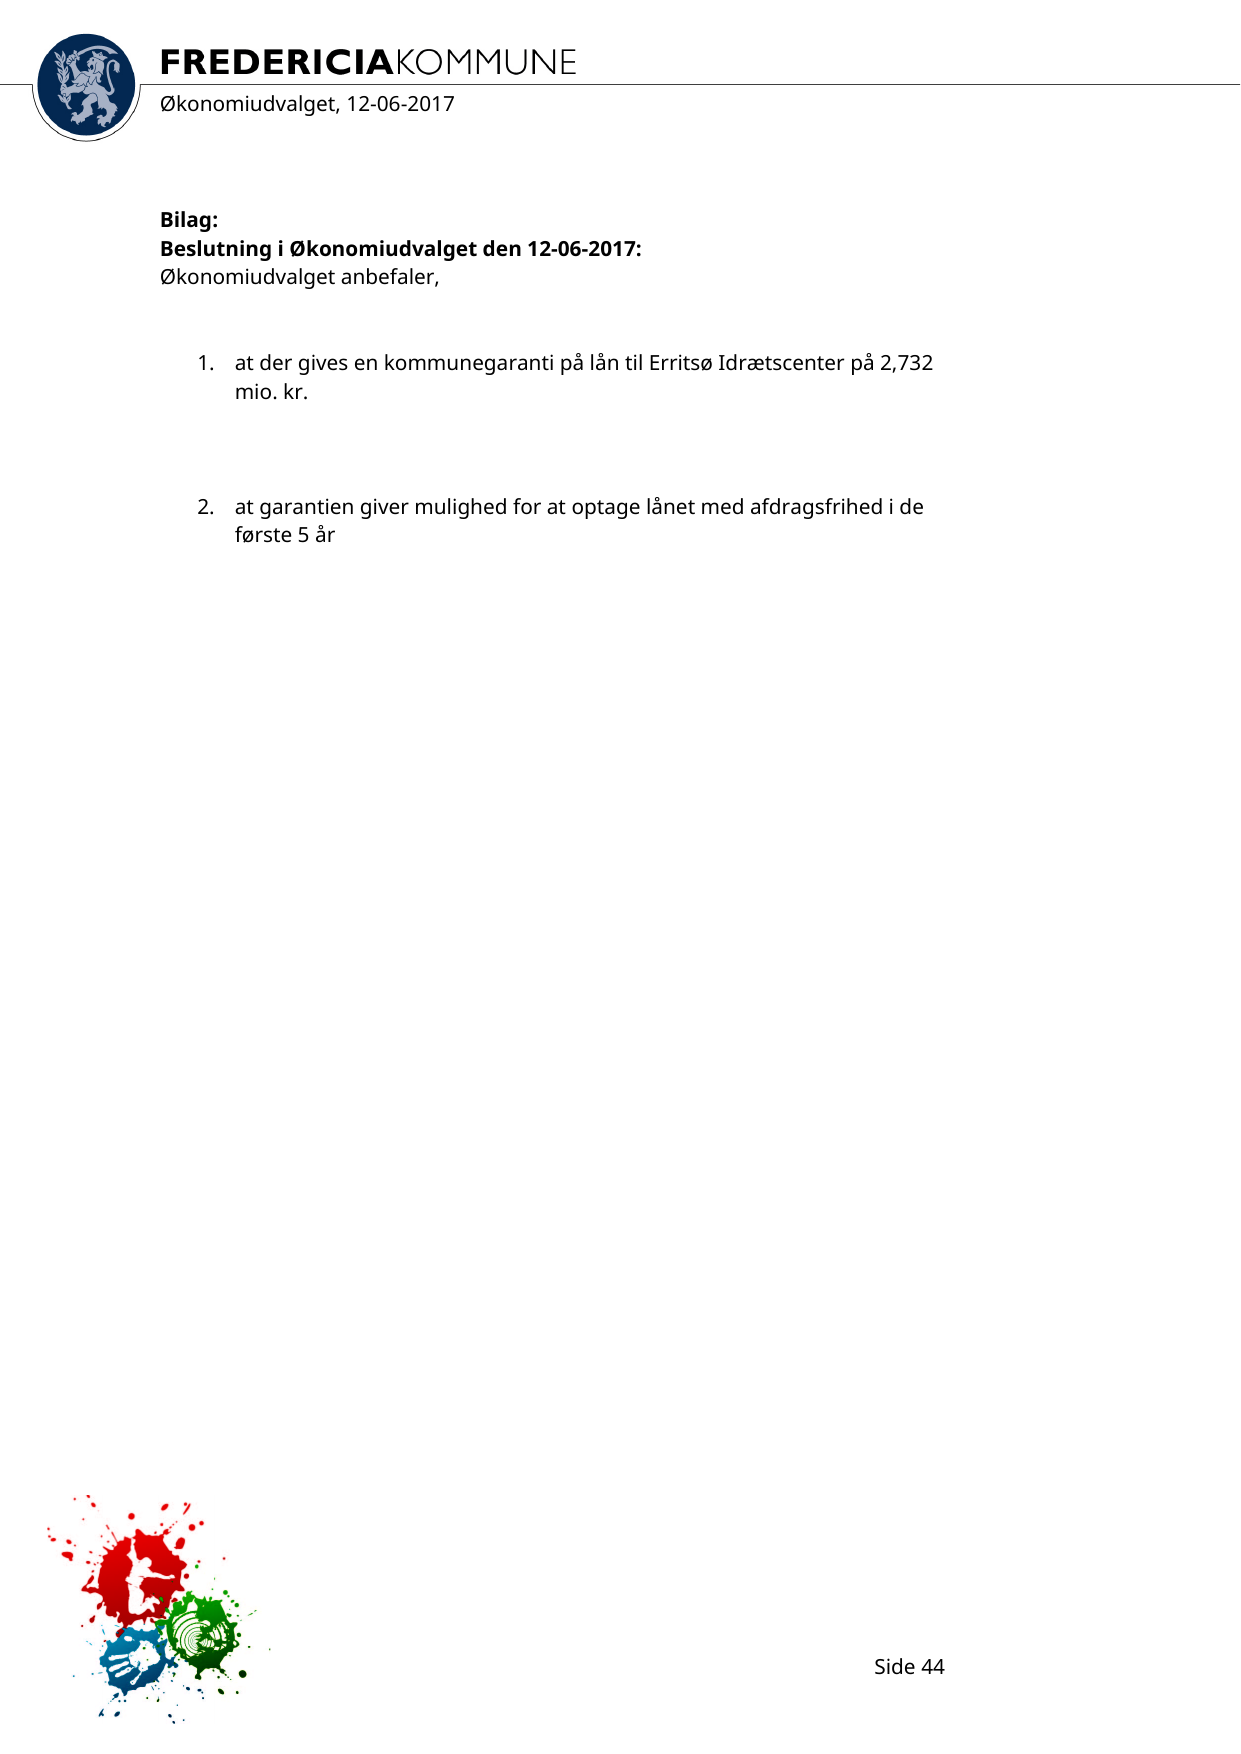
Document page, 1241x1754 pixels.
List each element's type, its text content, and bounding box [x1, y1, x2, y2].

list at garantien giver mulighed for at optage lånet med afdragsfrihed i de første 5 år [197, 492, 945, 549]
title Beslutning i Økonomiudvalget den 12-06-2017: [159, 234, 945, 262]
picture [0, 23, 1241, 147]
picture [47, 1495, 271, 1724]
list at der gives en kommunegaranti på lån til Erritsø Idrætscenter på 2,732 mio. kr. [197, 348, 945, 405]
text Økonomiudvalget anbefaler, [159, 262, 945, 291]
title Bilag: [159, 206, 945, 234]
